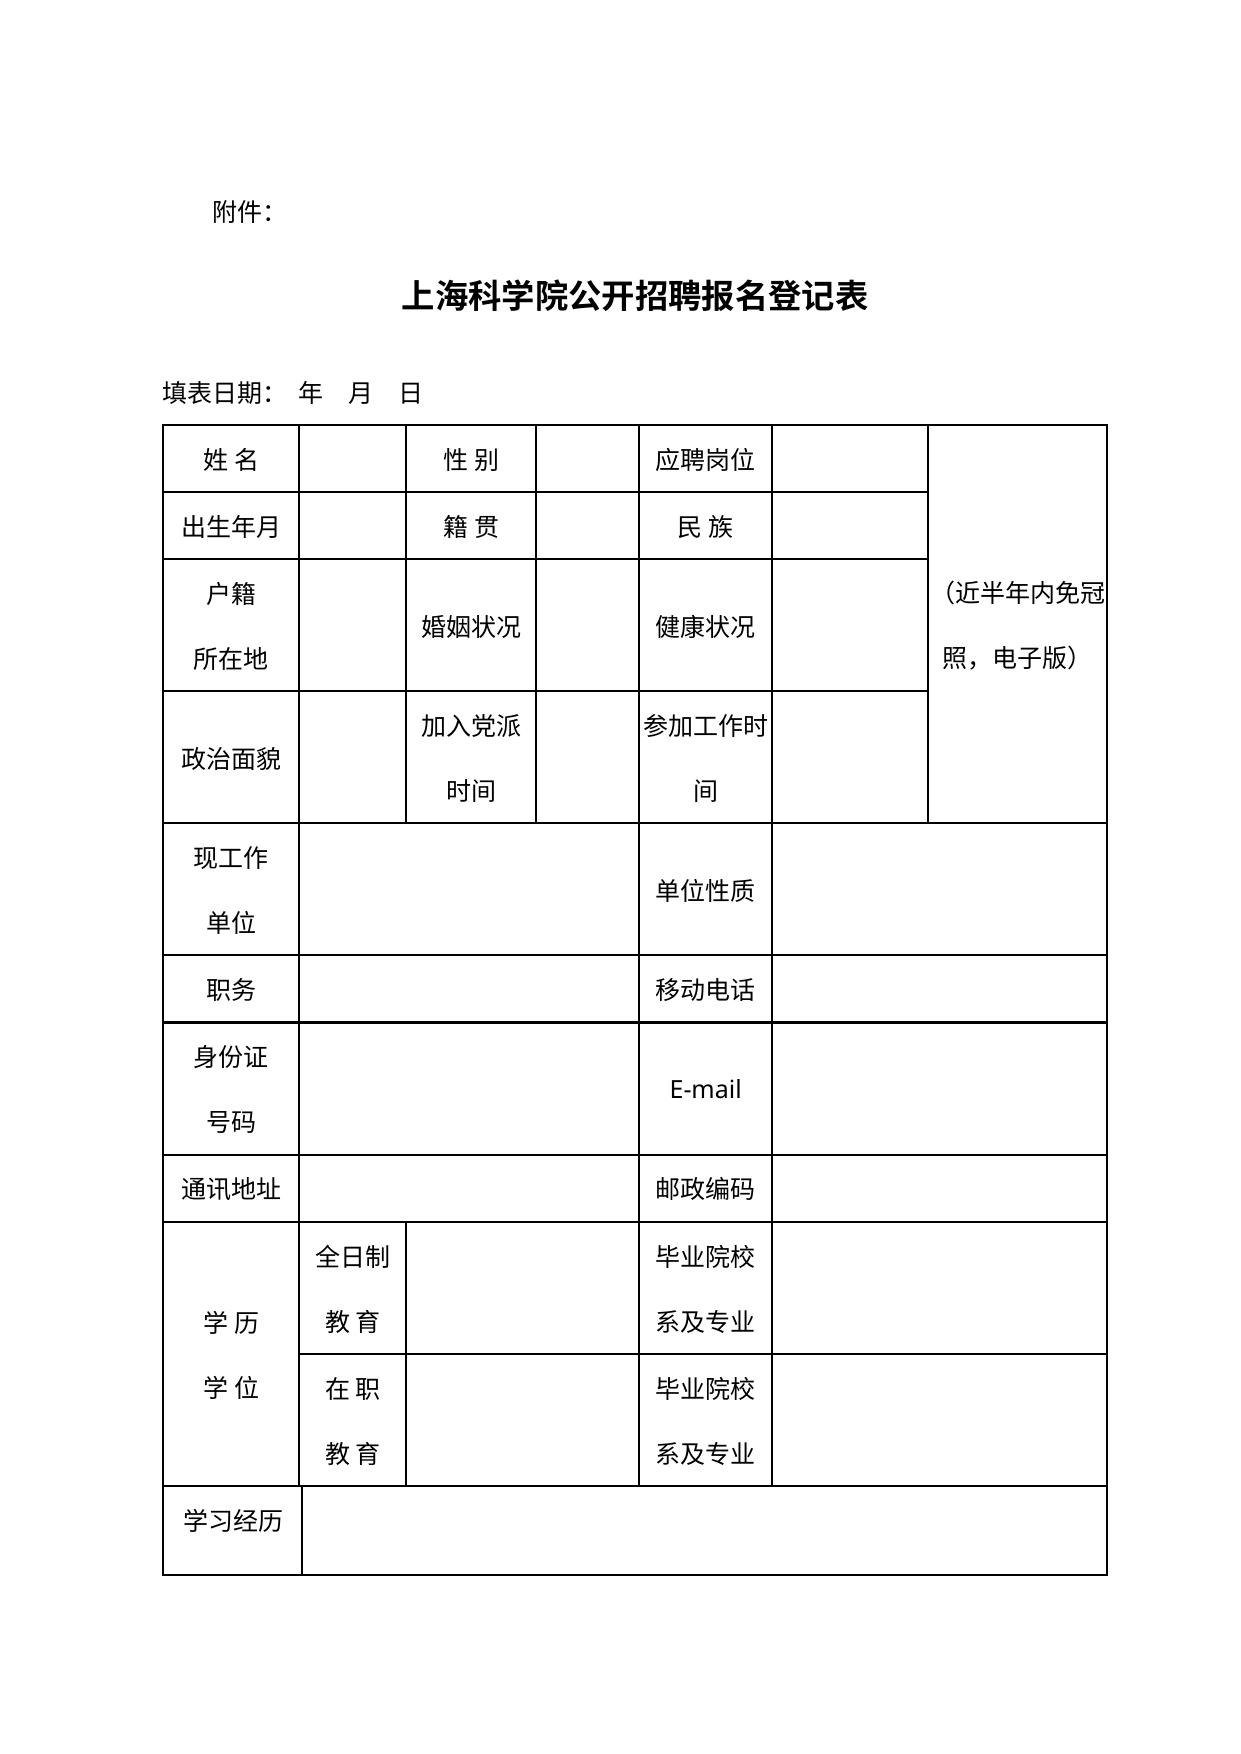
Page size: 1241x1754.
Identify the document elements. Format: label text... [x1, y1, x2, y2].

table_cell [773, 493, 927, 558]
table_header [773, 426, 927, 491]
table_cell 学 历 学 位 [164, 1223, 298, 1485]
table_cell 政治面貌 [164, 692, 298, 822]
table_cell [300, 1024, 638, 1153]
table_cell [537, 560, 638, 690]
table_cell 民 族 [640, 493, 771, 558]
table_cell 现工作 单位 [164, 824, 298, 954]
table_header [300, 426, 405, 491]
table_cell 婚姻状况 [407, 560, 535, 690]
table_header [537, 426, 638, 491]
text 上海科学院公开招聘报名登记表 [162, 261, 1107, 326]
table_cell 邮政编码 [640, 1156, 771, 1221]
table_cell 单位性质 [640, 824, 771, 954]
table_cell 籍 贯 [407, 493, 535, 558]
table_cell [773, 1156, 1106, 1221]
table_cell [773, 956, 1106, 1021]
text 填表日期： 年 月 日 [162, 359, 1107, 424]
table_cell 学习经历 （自高中起） [164, 1487, 301, 1574]
table_header 应聘岗位 [640, 426, 771, 491]
table_cell [407, 1355, 638, 1485]
table_cell 职务 [164, 956, 298, 1021]
table_cell [300, 956, 638, 1021]
table_header 姓 名 [164, 426, 298, 491]
table_cell 参加工作时间 [640, 692, 771, 822]
table_cell 毕业院校 系及专业 [640, 1223, 771, 1353]
table_cell 户籍 所在地 [164, 560, 298, 690]
table_cell [300, 692, 405, 822]
table_cell [537, 692, 638, 822]
table_cell [773, 824, 1106, 954]
table_cell 移动电话 [640, 956, 771, 1021]
table_cell [300, 560, 405, 690]
table_cell [300, 824, 638, 954]
table_cell [300, 1156, 638, 1221]
table_cell 通讯地址 [164, 1156, 298, 1221]
table_header 性 别 [407, 426, 535, 491]
table_cell [407, 1223, 638, 1353]
table_cell 出生年月 [164, 493, 298, 558]
table_cell [773, 692, 927, 822]
table_cell [537, 493, 638, 558]
table_cell [773, 1223, 1106, 1353]
table_header （近半年内免冠照，电子版） [929, 426, 1106, 822]
table_cell [773, 1355, 1106, 1485]
table_cell 身份证 号码 [164, 1024, 298, 1153]
table_cell E-mail [640, 1024, 771, 1153]
table_cell [773, 1024, 1106, 1153]
table_cell 加入党派 时间 [407, 692, 535, 822]
table_cell 全日制 教 育 [300, 1223, 405, 1353]
table_cell 在 职 教 育 [300, 1355, 405, 1485]
text 附件： [162, 178, 1107, 243]
table_cell [773, 560, 927, 690]
table_cell 健康状况 [640, 560, 771, 690]
table_cell [303, 1487, 1106, 1574]
table_cell 毕业院校 系及专业 [640, 1355, 771, 1485]
table_cell [300, 493, 405, 558]
